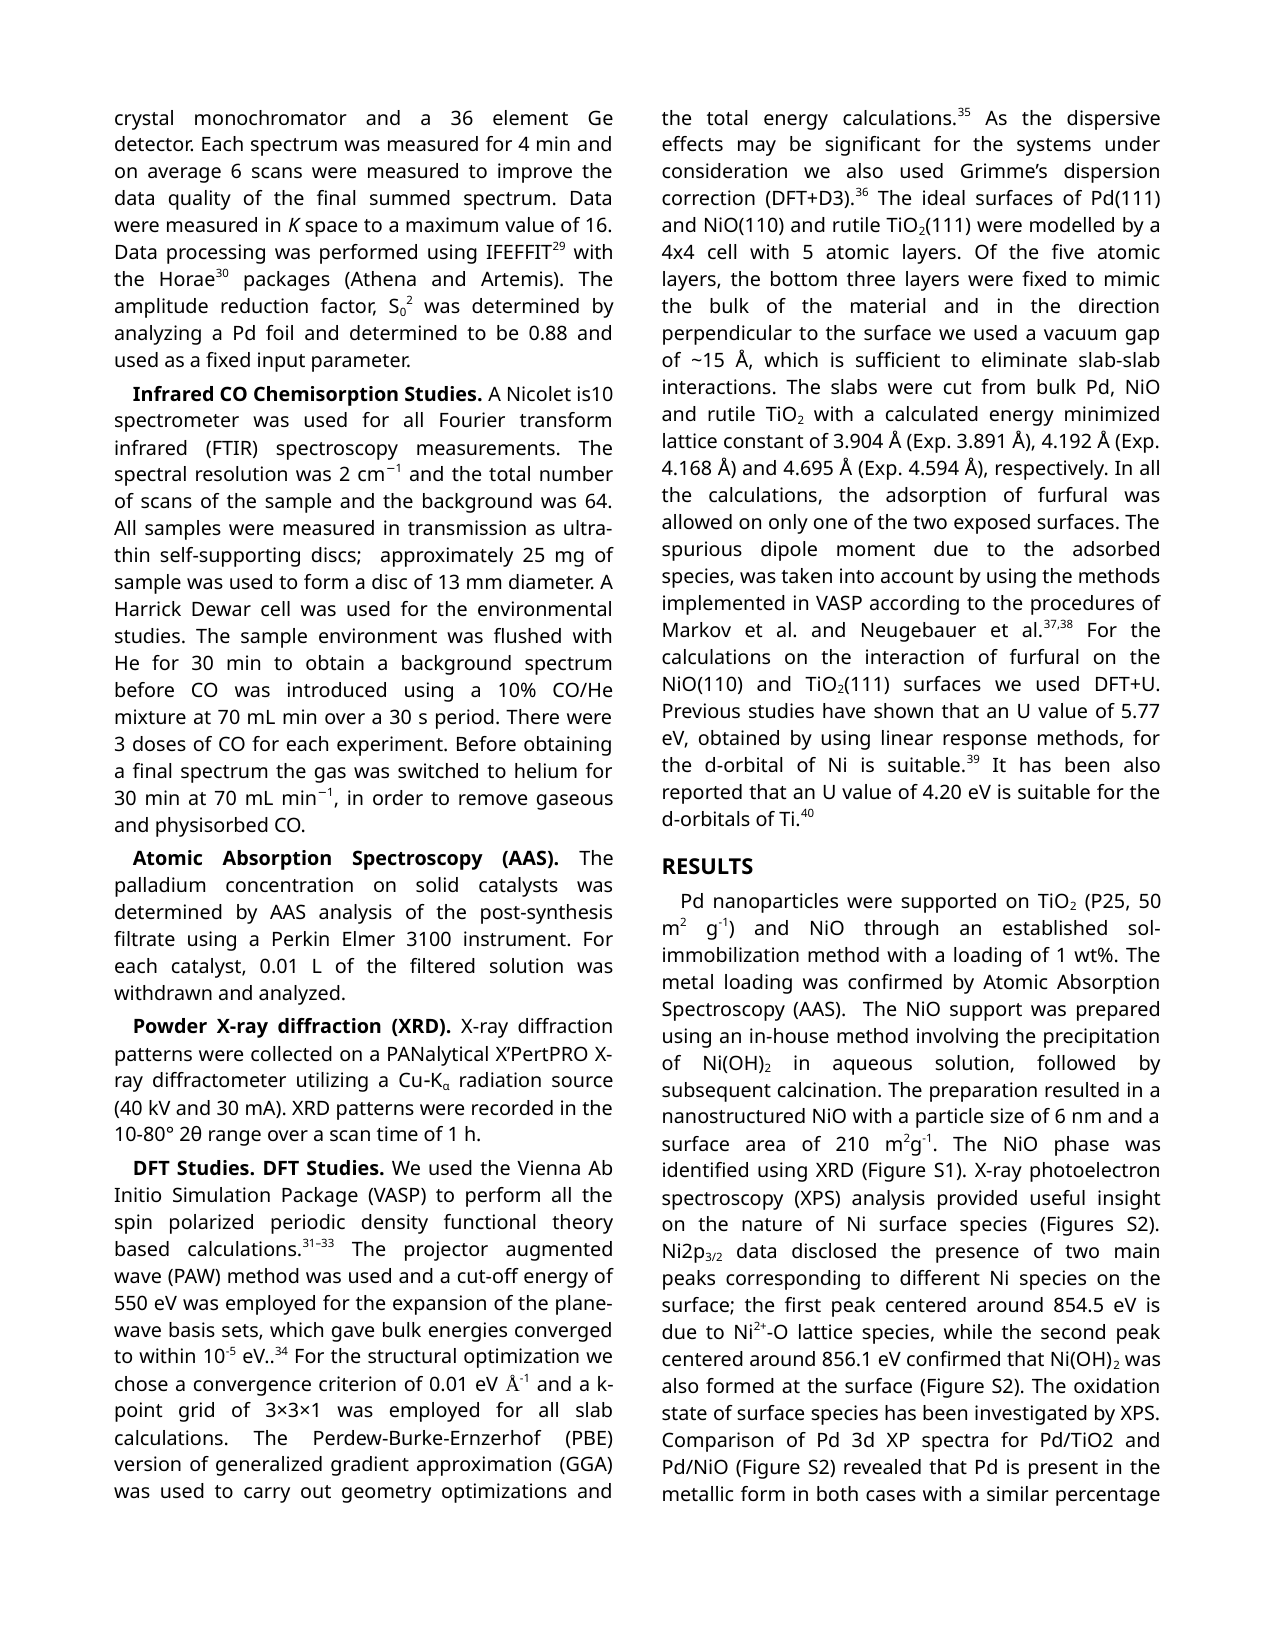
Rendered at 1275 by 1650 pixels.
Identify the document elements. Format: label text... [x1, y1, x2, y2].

text Powder X-ray diffraction (XRD). X-ray diffraction patterns were collected on a PANalytical X’PertPRO X-ray diffractometer utilizing a CuKα radiation source (40 kV and 30 mA). XRD patterns were recorded in the 10-80° 2θ range over a scan time of 1 h. [114, 1013, 613, 1148]
text Infrared CO Chemisorption Studies. A Nicolet is10 spectrometer was used for all Fourier transform infrared (FTIR) spectroscopy measurements. The spectral resolution was 2 cm−1 and the total number of scans of the sample and the background was 64. All samples were measured in transmission as ultra-thin self-supporting discs; approximately 25 mg of sample was used to form a disc of 13 mm diameter. A Harrick Dewar cell was used for the environmental studies. The sample environment was flushed with He for 30 min to obtain a background spectrum before CO was introduced using a 10% CO/He mixture at 70 mL min over a 30 s period. There were 3 doses of CO for each experiment. Before obtaining a final spectrum the gas was switched to helium for 30 min at 70 mL min−1, in order to remove gaseous and physisorbed CO. [114, 380, 613, 838]
text DFT Studies. DFT Studies. We used the Vienna Ab Initio Simulation Package (VASP) to perform all the spin polarized periodic density functional theory based calculations.31–33 The projector augmented wave (PAW) method was used and a cut-off energy of 550 eV was employed for the expansion of the plane-wave basis sets, which gave bulk energies converged to within 10-5 eV..34 For the structural optimization we chose a convergence criterion of 0.01 eV Å-1 and a k-point grid of 3×3×1 was employed for all slab calculations. The Perdew-Burke-Ernzerhof (PBE) version of generalized gradient approximation (GGA) was used to carry out geometry optimizations and the total energy calculations.35 As the dispersive effects may be significant for the systems under consideration we also used Grimme’s dispersion correction (DFT+D3).36 The ideal surfaces of Pd(111) and NiO(110) and rutile TiO2(111) were modelled by a 4x4 cell with 5 atomic layers. Of the five atomic layers, the bottom three layers were fixed to mimic the bulk of the material and in the direction perpendicular to the surface we used a vacuum gap of ~15 Å, which is sufficient to eliminate slab-slab interactions. The slabs were cut from bulk Pd, NiO and rutile TiO2 with a calculated energy minimized lattice constant of 3.904 Å (Exp. 3.891 Å), 4.192 Å (Exp. 4.168 Å) and 4.695 Å (Exp. 4.594 Å), respectively. In all the calculations, the adsorption of furfural was allowed on only one of the two exposed surfaces. The spurious dipole moment due to the adsorbed species, was taken into account by using the methods implemented in VASP according to the procedures of Markov et al. and Neugebauer et al.37,38 For the calculations on the interaction of furfural on the NiO(110) and TiO2(111) surfaces we used DFT+U. Previous studies have shown that an U value of 5.77 eV, obtained by using linear response methods, for the d-orbital of Ni is suitable.39 It has been also reported that an U value of 4.20 eV is suitable for the d-orbitals of Ti.40 [114, 1154, 613, 1505]
text DFT Studies. DFT Studies. We used the Vienna Ab Initio Simulation Package (VASP) to perform all the spin polarized periodic density functional theory based calculations.31–33 The projector augmented wave (PAW) method was used and a cut-off energy of 550 eV was employed for the expansion of the plane-wave basis sets, which gave bulk energies converged to within 10-5 eV..34 For the structural optimization we chose a convergence criterion of 0.01 eV Å-1 and a k-point grid of 3×3×1 was employed for all slab calculations. The Perdew-Burke-Ernzerhof (PBE) version of generalized gradient approximation (GGA) was used to carry out geometry optimizations and the total energy calculations.35 As the dispersive effects may be significant for the systems under consideration we also used Grimme’s dispersion correction (DFT+D3).36 The ideal surfaces of Pd(111) and NiO(110) and rutile TiO2(111) were modelled by a 4x4 cell with 5 atomic layers. Of the five atomic layers, the bottom three layers were fixed to mimic the bulk of the material and in the direction perpendicular to the surface we used a vacuum gap of ~15 Å, which is sufficient to eliminate slab-slab interactions. The slabs were cut from bulk Pd, NiO and rutile TiO2 with a calculated energy minimized lattice constant of 3.904 Å (Exp. 3.891 Å), 4.192 Å (Exp. 4.168 Å) and 4.695 Å (Exp. 4.594 Å), respectively. In all the calculations, the adsorption of furfural was allowed on only one of the two exposed surfaces. The spurious dipole moment due to the adsorbed species, was taken into account by using the methods implemented in VASP according to the procedures of Markov et al. and Neugebauer et al.37,38 For the calculations on the interaction of furfural on the NiO(110) and TiO2(111) surfaces we used DFT+U. Previous studies have shown that an U value of 5.77 eV, obtained by using linear response methods, for the d-orbital of Ni is suitable.39 It has been also reported that an U value of 4.20 eV is suitable for the d-orbitals of Ti.40 [661, 104, 1161, 832]
text Atomic Absorption Spectroscopy (AAS). The palladium concentration on solid catalysts was determined by AAS analysis of the post-synthesis filtrate using a Perkin Elmer 3100 instrument. For each catalyst, 0.01 L of the filtered solution was withdrawn and analyzed. [114, 845, 613, 1007]
title RESULTS [661, 851, 1161, 881]
